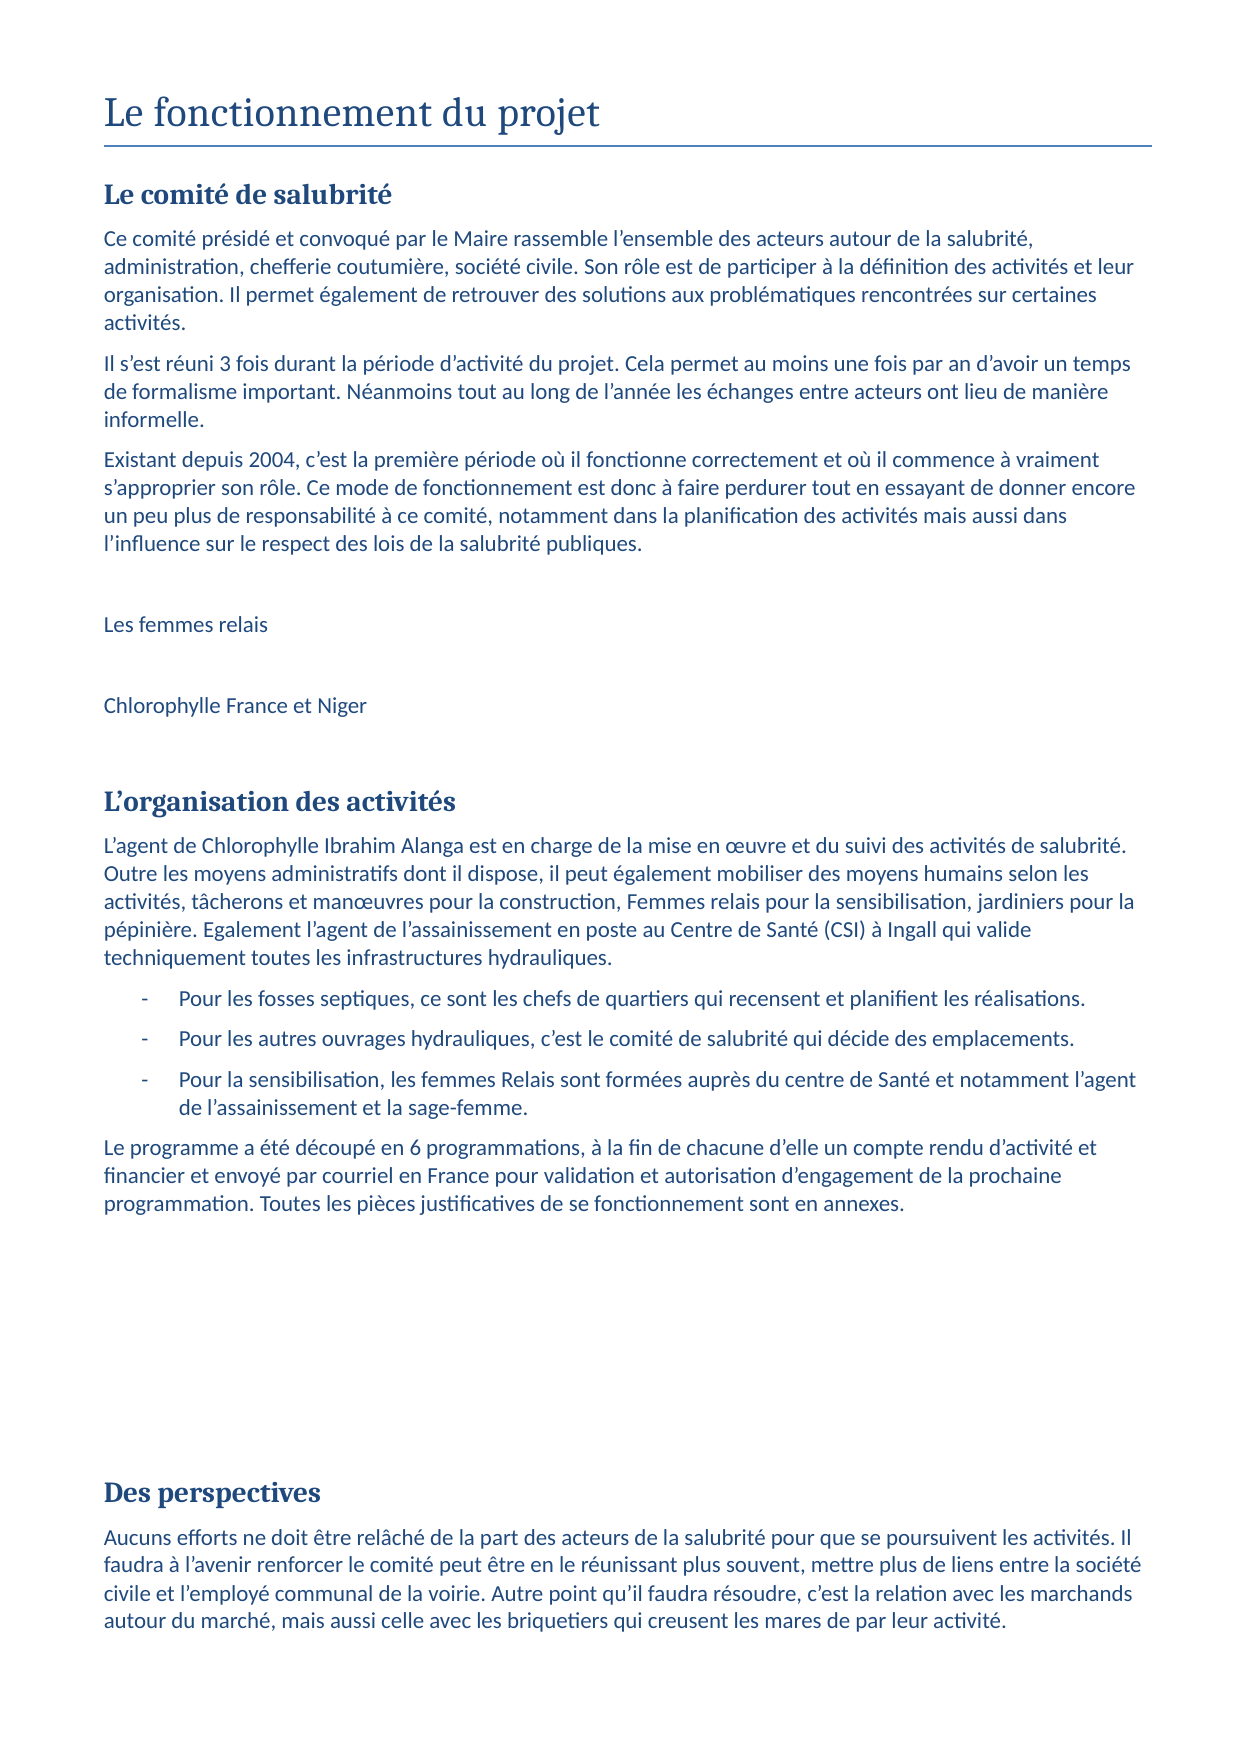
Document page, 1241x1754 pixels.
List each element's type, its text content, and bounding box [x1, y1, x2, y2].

text Chlorophylle France et Niger [103, 692, 1152, 719]
title Le fonctionnement du projet [103, 89, 1152, 147]
text Ce comité présidé et convoqué par le Maire rassemble l’ensemble des acteurs autour de la salubrité, administration, chefferie coutumière, société civile. Son rôle est de participer à la définition des activités et leur organisation. Il permet également de retrouver des solutions aux problématiques rencontrées sur certaines activités. [103, 224, 1152, 336]
text L’agent de Chlorophylle Ibrahim Alanga est en charge de la mise en œuvre et du suivi des activités de salubrité. Outre les moyens administratifs dont il dispose, il peut également mobiliser des moyens humains selon les activités, tâcherons et manœuvres pour la construction, Femmes relais pour la sensibilisation, jardiniers pour la pépinière. Egalement l’agent de l’assainissement en poste au Centre de Santé (CSI) à Ingall qui valide techniquement toutes les infrastructures hydrauliques. [103, 831, 1152, 971]
text Il s’est réuni 3 fois durant la période d’activité du projet. Cela permet au moins une fois par an d’avoir un temps de formalisme important. Néanmoins tout au long de l’année les échanges entre acteurs ont lieu de manière informelle. [103, 349, 1152, 433]
text Existant depuis 2004, c’est la première période où il fonctionne correctement et où il commence à vraiment s’approprier son rôle. Ce mode de fonctionnement est donc à faire perdurer tout en essayant de donner encore un peu plus de responsabilité à ce comité, notamment dans la planification des activités mais aussi dans l’influence sur le respect des lois de la salubrité publiques. [103, 445, 1152, 557]
list Pour les autres ouvrages hydrauliques, c’est le comité de salubrité qui décide des emplacements. [141, 1024, 1152, 1052]
list Pour les fosses septiques, ce sont les chefs de quartiers qui recensent et planifient les réalisations. [141, 984, 1152, 1012]
subtitle L’organisation des activités [103, 785, 1152, 819]
text Les femmes relais [103, 611, 1152, 638]
subtitle Des perspectives [103, 1477, 1152, 1510]
subtitle Le comité de salubrité [103, 178, 1152, 212]
list Pour la sensibilisation, les femmes Relais sont formées auprès du centre de Santé et notamment l’agent de l’assainissement et la sage-femme. [141, 1065, 1152, 1121]
text Le programme a été découpé en 6 programmations, à la fin de chacune d’elle un compte rendu d’activité et financier et envoyé par courriel en France pour validation et autorisation d’engagement de la prochaine programmation. Toutes les pièces justificatives de se fonctionnement sont en annexes. [103, 1133, 1152, 1217]
text Aucuns efforts ne doit être relâché de la part des acteurs de la salubrité pour que se poursuivent les activités. Il faudra à l’avenir renforcer le comité peut être en le réunissant plus souvent, mettre plus de liens entre la société civile et l’employé communal de la voirie. Autre point qu’il faudra résoudre, c’est la relation avec les marchands autour du marché, mais aussi celle avec les briquetiers qui creusent les mares de par leur activité. [103, 1523, 1152, 1635]
